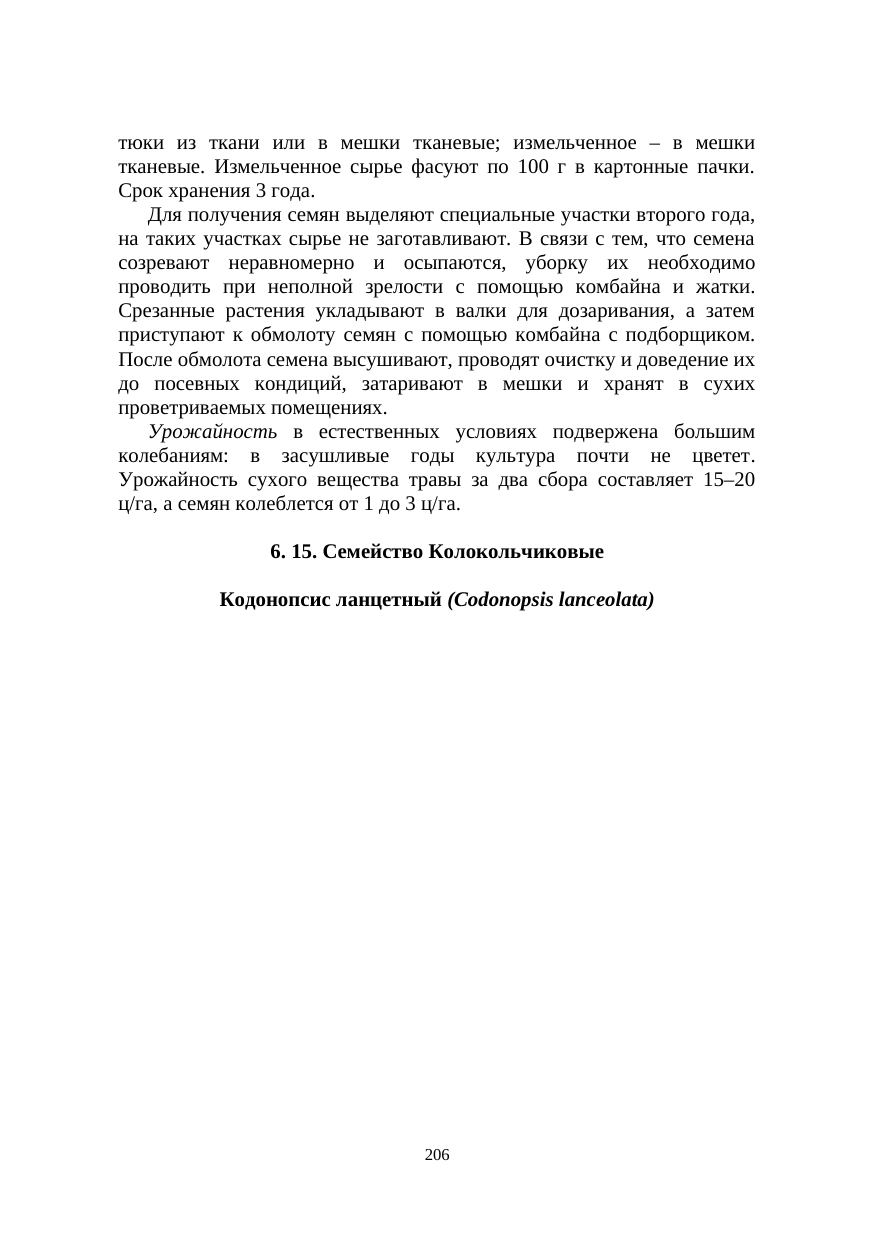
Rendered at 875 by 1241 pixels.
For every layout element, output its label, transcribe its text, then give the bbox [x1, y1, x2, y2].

text Кодонопсис ланцетный (Codonopsis lanceolata) [118, 587, 756, 611]
text 6. 15. Семейство Колокольчиковые [118, 539, 756, 563]
text Урожайность в естественных условиях подвержена большим колебаниям: в засушливые годы культура почти не цветет. Урожайность сухого вещества травы за два сбора составляет 15–20 ц/га, а семян колеблется от 1 до 3 ц/га. [118, 419, 756, 515]
text Для получения семян выделяют специальные участки второго года, на таких участках сырье не заготавливают. В связи с тем, что семена созревают неравномерно и осыпаются, уборку их необходимо проводить при неполной зрелости с помощью комбайна и жатки. Срезанные растения укладывают в валки для дозаривания, а затем приступают к обмолоту семян с помощью комбайна с подборщиком. После обмолота семена высушивают, проводят очистку и доведение их до посевных кондиций, затаривают в мешки и хранят в сухих проветриваемых помещениях. [118, 202, 756, 419]
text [118, 130, 756, 202]
